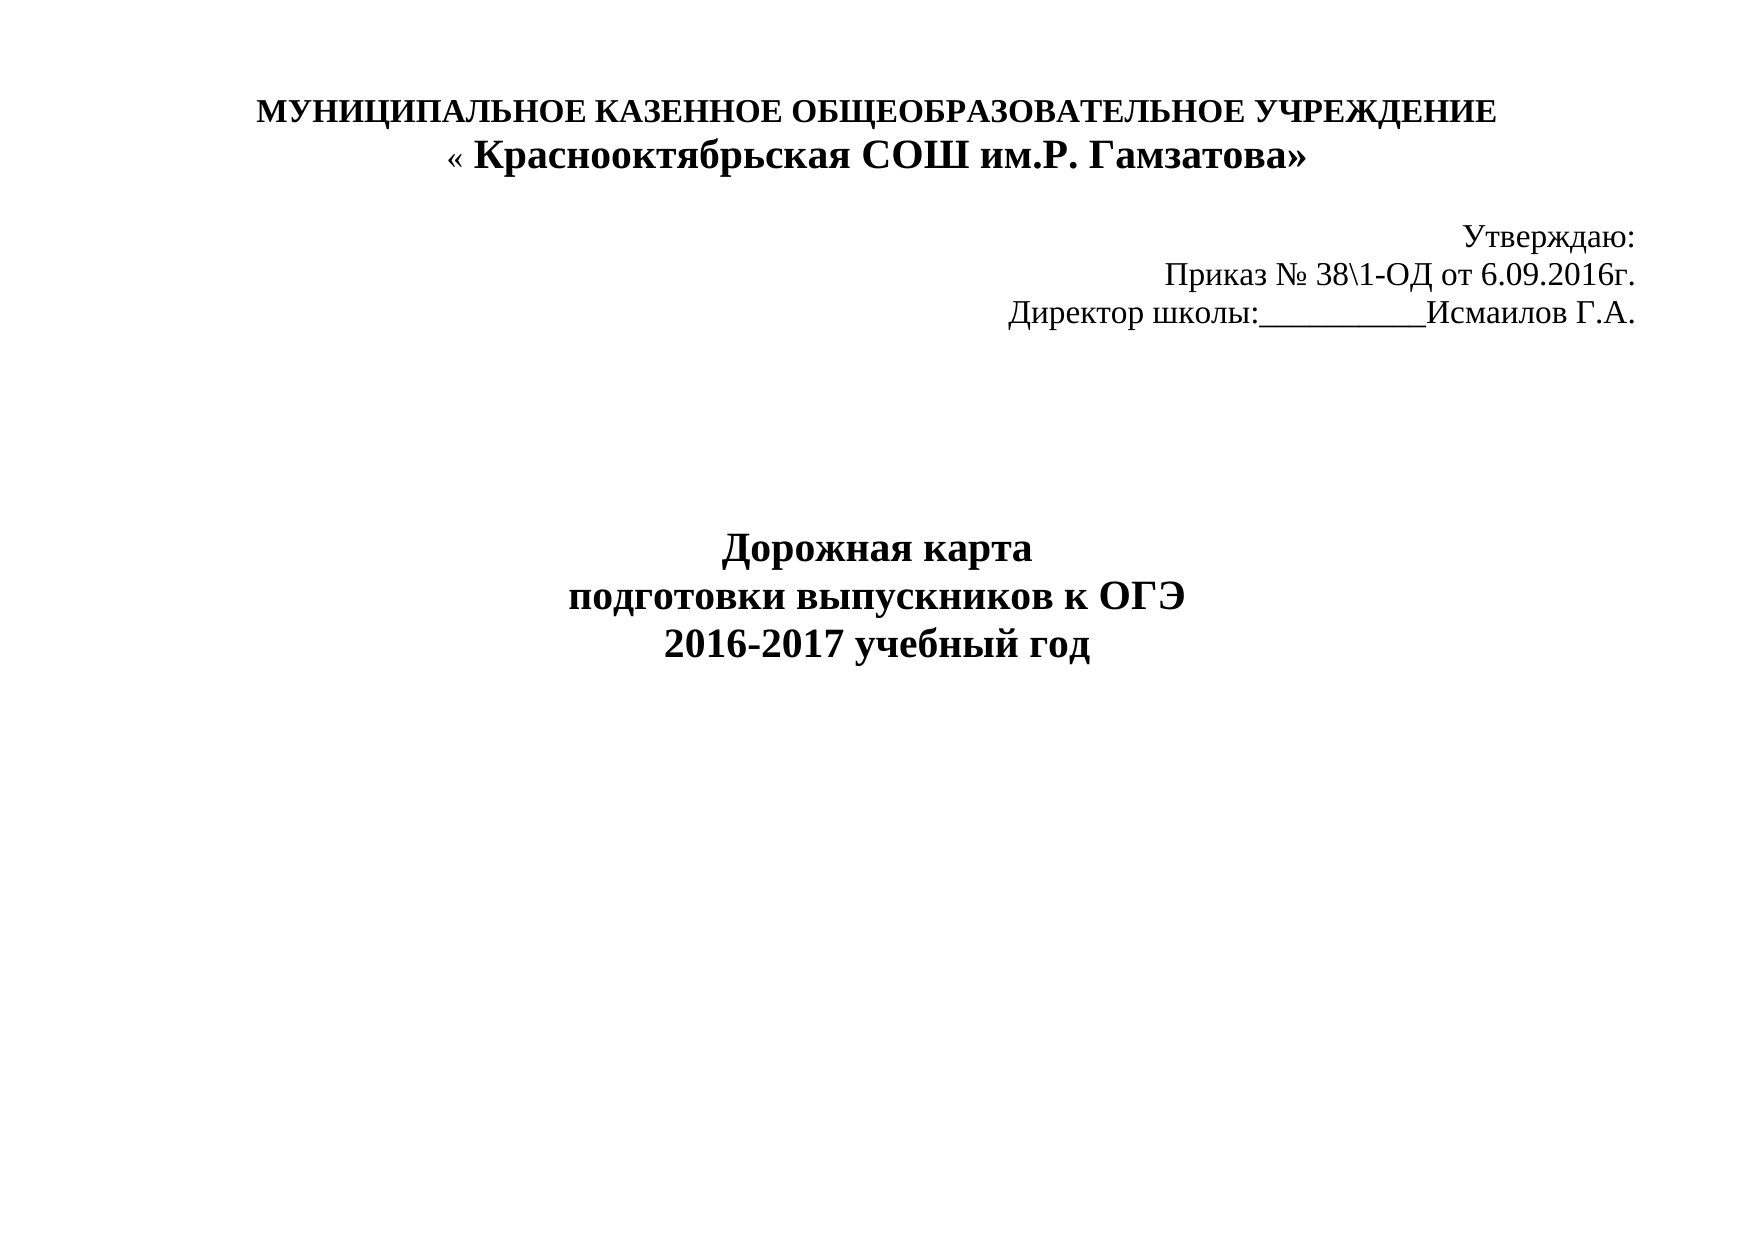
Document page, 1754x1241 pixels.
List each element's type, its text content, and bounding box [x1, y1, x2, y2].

text « Краснооктябрьская СОШ им.Р. Гамзатова» [118, 129, 1636, 177]
text Приказ № 38\1-ОД от 6.09.2016г. [118, 254, 1636, 292]
text Дорожная карта [118, 522, 1636, 570]
text Утверждаю: [118, 216, 1636, 254]
text МУНИЦИПАЛЬНОЕ КАЗЕННОЕ ОБЩЕОБРАЗОВАТЕЛЬНОЕ УЧРЕЖДЕНИЕ [118, 91, 1636, 129]
text Директор школы:__________Исмаилов Г.А. [118, 292, 1636, 331]
text подготовки выпускников к ОГЭ [118, 570, 1636, 618]
text 2016-2017 учебный год [118, 618, 1636, 666]
